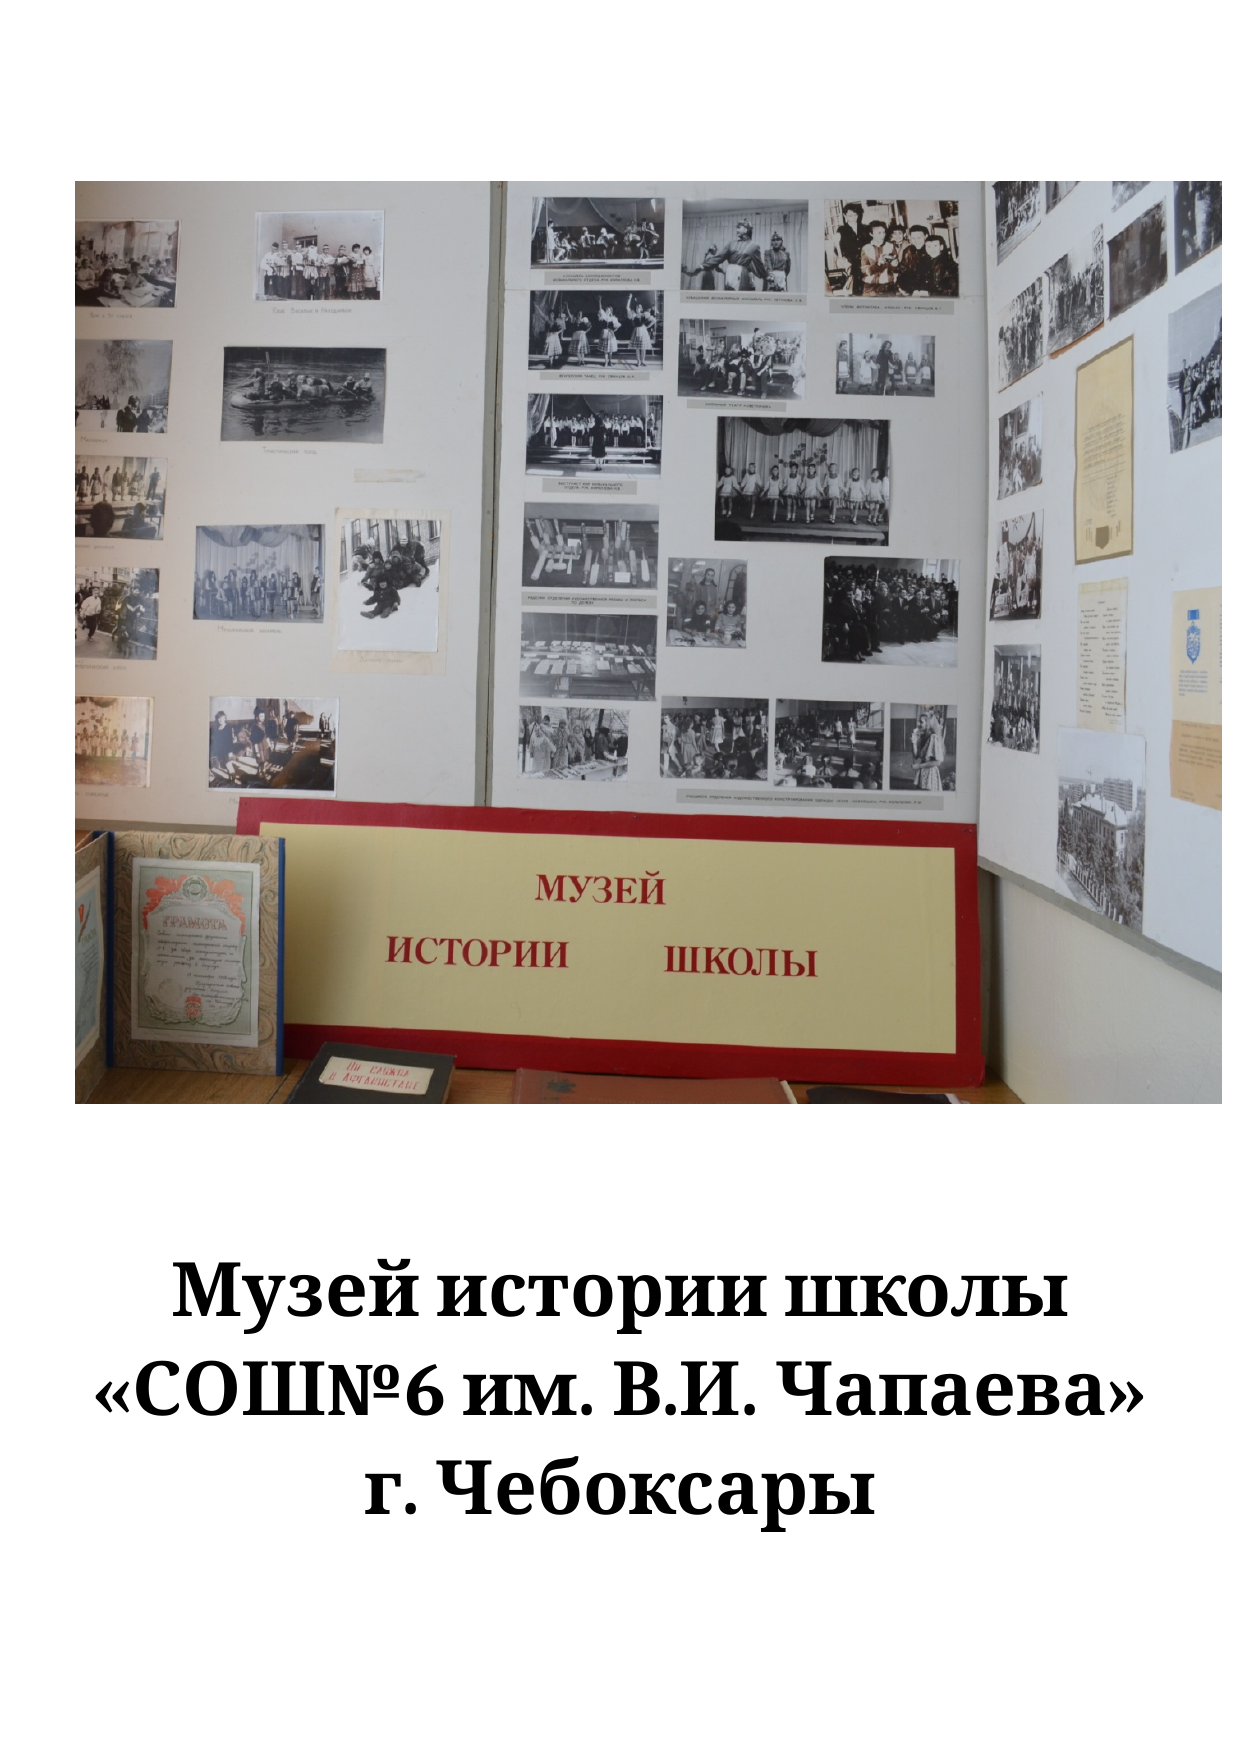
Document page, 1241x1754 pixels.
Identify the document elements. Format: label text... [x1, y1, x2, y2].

picture [75, 181, 1222, 1104]
text Музей истории школы «СОШ№6 им. В.И. Чапаева» г. Чебоксары [75, 1249, 1165, 1533]
